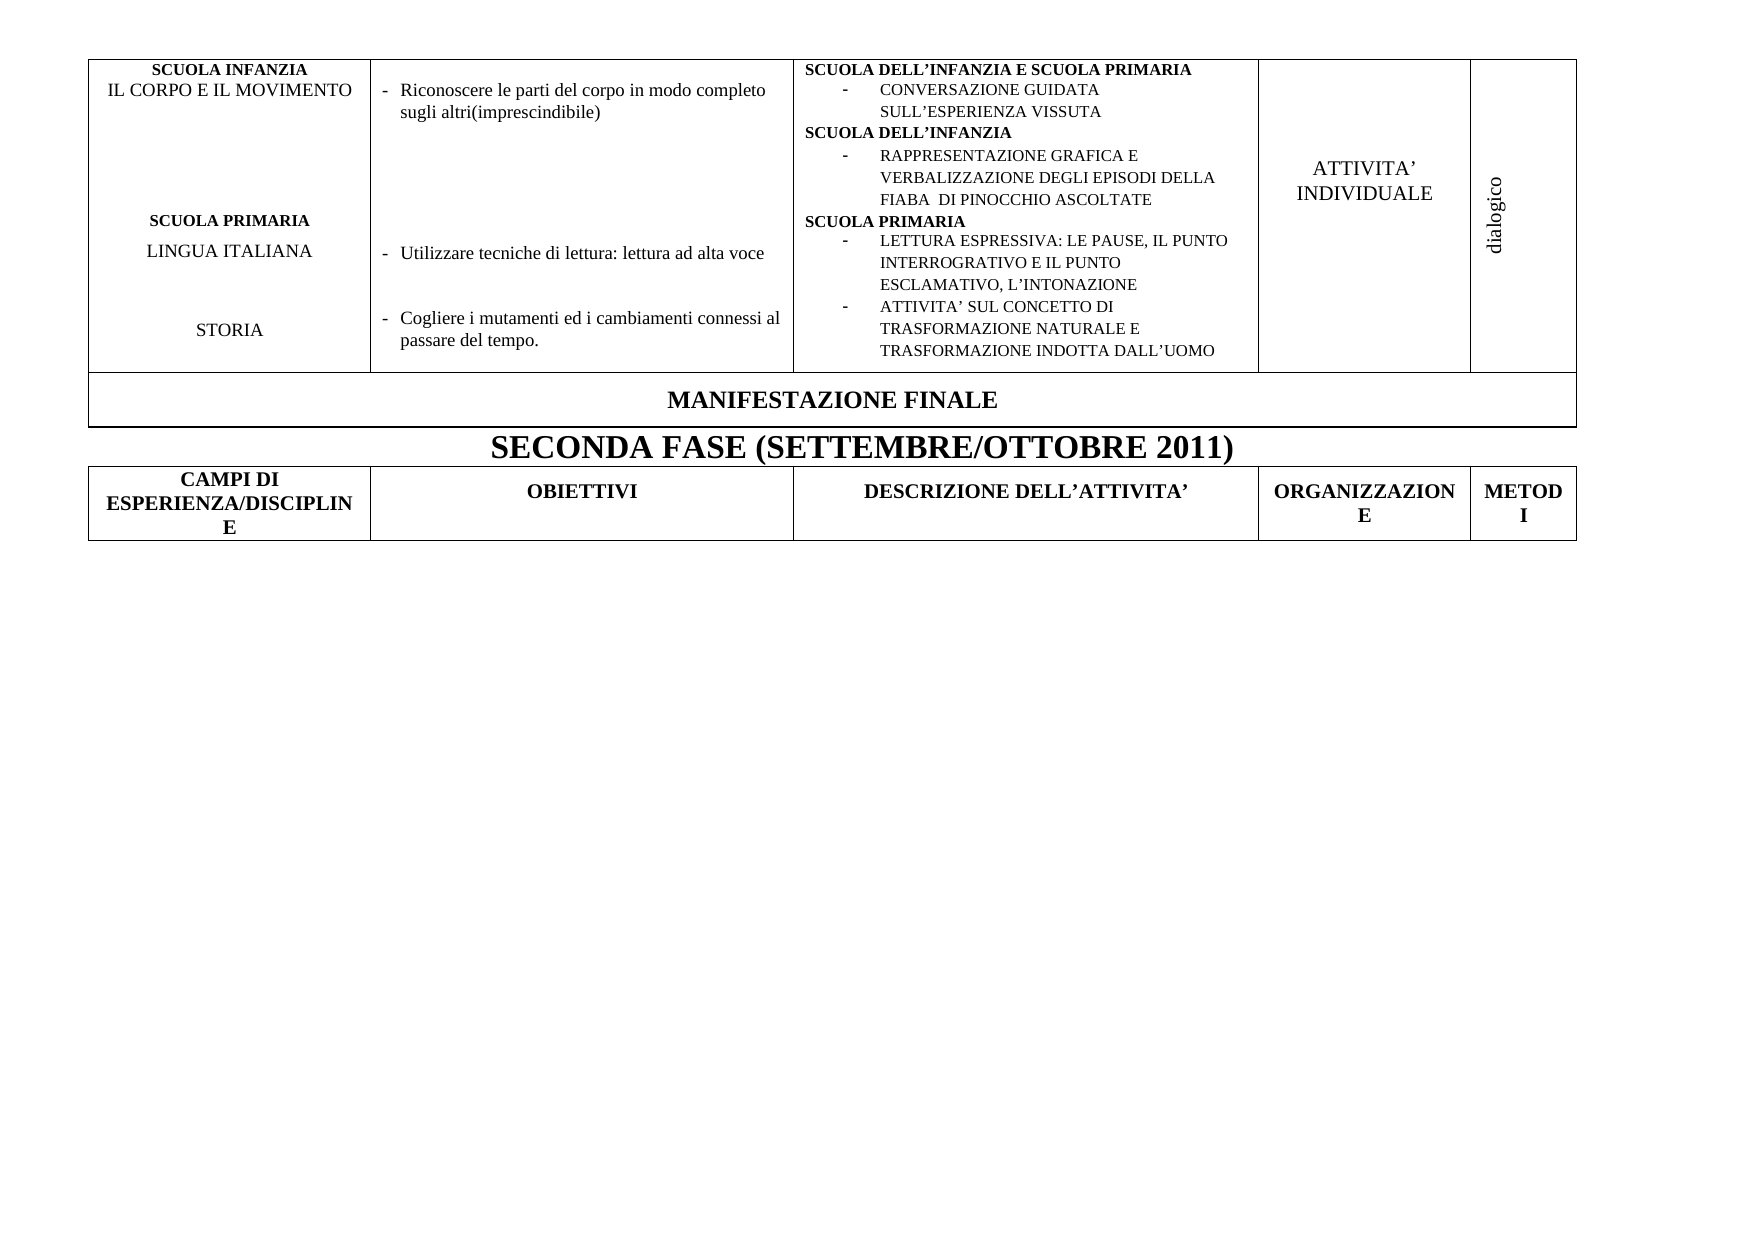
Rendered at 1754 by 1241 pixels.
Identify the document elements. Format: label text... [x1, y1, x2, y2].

table_cell SCUOLA INFANZIA IL CORPO E IL MOVIMENTO SCUOLA PRIMARIA LINGUA ITALIANA STORIA [89, 60, 370, 372]
table_header ORGANIZZAZIONE [1259, 467, 1470, 540]
text SECONDA FASE (SETTEMBRE/OTTOBRE 2011) [88, 427, 1636, 466]
table_header OBIETTIVI [371, 467, 793, 540]
table_cell dialogico [1471, 60, 1576, 372]
table_cell ATTIVITA’ INDIVIDUALE [1259, 60, 1470, 372]
table_header DESCRIZIONE DELL’ATTIVITA’ [794, 467, 1258, 540]
table_header METODI [1471, 467, 1576, 540]
table_cell SCUOLA DELL’INFANZIA E SCUOLA PRIMARIA CONVERSAZIONE GUIDATA SULL’ESPERIENZA VISSUTA SCUOLA DELL’INFANZIA RAPPRESENTAZIONE GRAFICA E VERBALIZZAZIONE DEGLI EPISODI DELLA FIABA DI PINOCCHIO ASCOLTATE SCUOLA PRIMARIA LETTURA ESPRESSIVA: LE PAUSE, IL PUNTO INTERROGRATIVO E IL PUNTO ESCLAMATIVO, L’INTONAZIONE ATTIVITA’ SUL CONCETTO DI TRASFORMAZIONE NATURALE E TRASFORMAZIONE INDOTTA DALL’UOMO [794, 60, 1258, 372]
table_header CAMPI DI ESPERIENZA/DISCIPLINE [89, 467, 370, 540]
table_cell Riconoscere le parti del corpo in modo completo sugli altri(imprescindibile) Utilizzare tecniche di lettura: lettura ad alta voce Cogliere i mutamenti ed i cambiamenti connessi al passare del tempo. [371, 60, 793, 372]
table_cell MANIFESTAZIONE FINALE [89, 373, 1576, 426]
